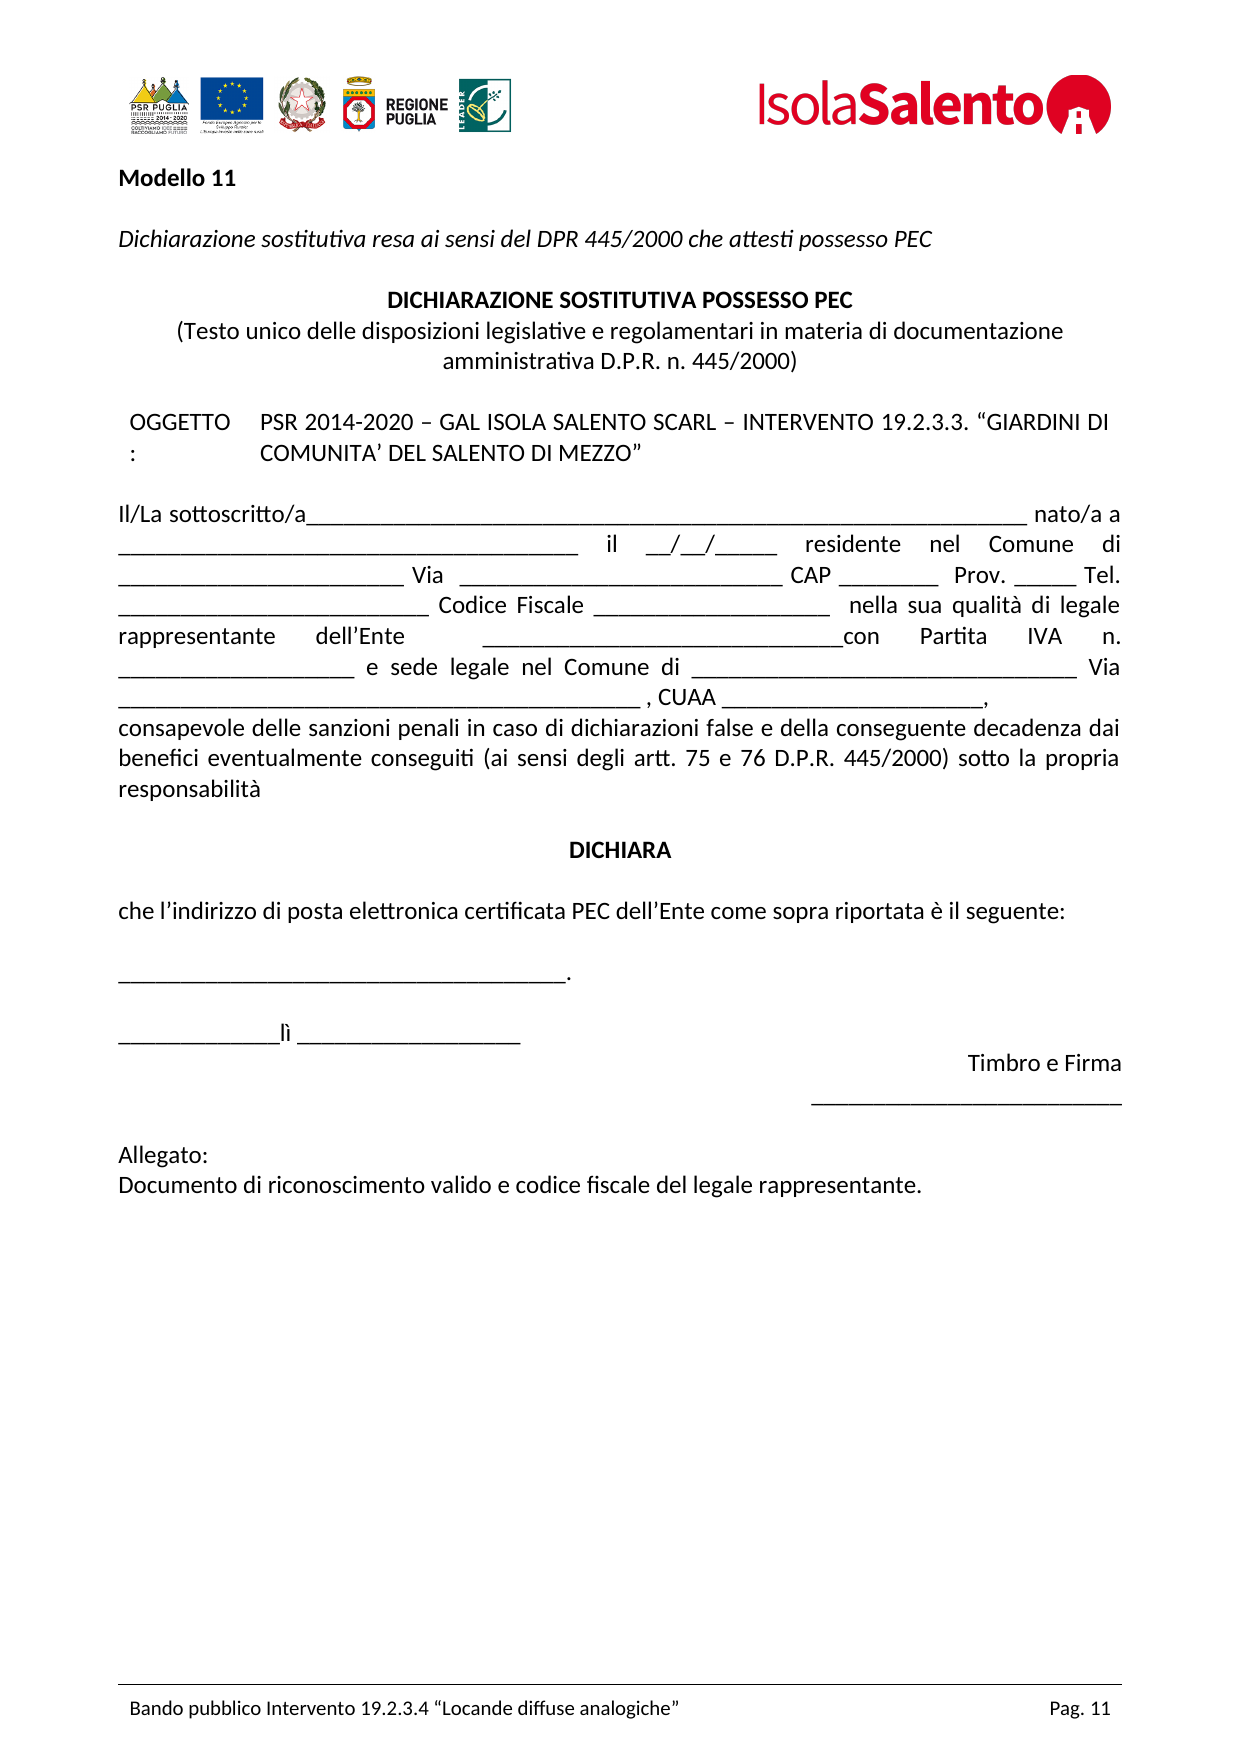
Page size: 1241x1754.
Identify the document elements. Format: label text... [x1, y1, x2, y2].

table_header PSR 2014-2020 – GAL ISOLA SALENTO SCARL – INTERVENTO 19.2.3.3. “GIARDINI DI COMUNITA’ DEL SALENTO DI MEZZO” [249, 407, 1122, 468]
picture [759, 75, 1111, 134]
text ____________________________________. [118, 956, 1122, 986]
picture [129, 75, 512, 134]
text DICHIARA [118, 834, 1122, 864]
text _________________________ [118, 1078, 1122, 1108]
text Timbro e Firma [118, 1047, 1122, 1078]
text (Testo unico delle disposizioni legislative e regolamentari in materia di documentazione amministrativa D.P.R. n. 445/2000) [118, 315, 1122, 376]
text Allegato: [118, 1139, 1122, 1169]
text Il/La sottoscritto/a__________________________________________________________ nato/a a _____________________________________ il __/__/_____ residente nel Comune di _______________________ Via __________________________ CAP ________ Prov. _____ Tel. _________________________ Codice Fiscale ___________________ nella sua qualità di legale rappresentante dell’Ente _____________________________con Partita IVA n. ___________________ e sede legale nel Comune di _______________________________ Via __________________________________________ , CUAA _____________________, [118, 498, 1122, 712]
text Documento di riconoscimento valido e codice fiscale del legale rappresentante. [118, 1169, 1122, 1200]
table_header OGGETTO: [118, 407, 248, 468]
text Dichiarazione sostitutiva resa ai sensi del DPR 445/2000 che attesti possesso PEC [118, 223, 1122, 254]
text che l’indirizzo di posta elettronica certificata PEC dell’Ente come sopra riportata è il seguente: [118, 895, 1122, 925]
text _____________lì __________________ [118, 1017, 1122, 1047]
text DICHIARAZIONE SOSTITUTIVA POSSESSO PEC [118, 284, 1122, 315]
text consapevole delle sanzioni penali in caso di dichiarazioni false e della conseguente decadenza dai benefici eventualmente conseguiti (ai sensi degli artt. 75 e 76 D.P.R. 445/2000) sotto la propria responsabilità [118, 712, 1122, 803]
text Modello 11 [118, 162, 1122, 193]
